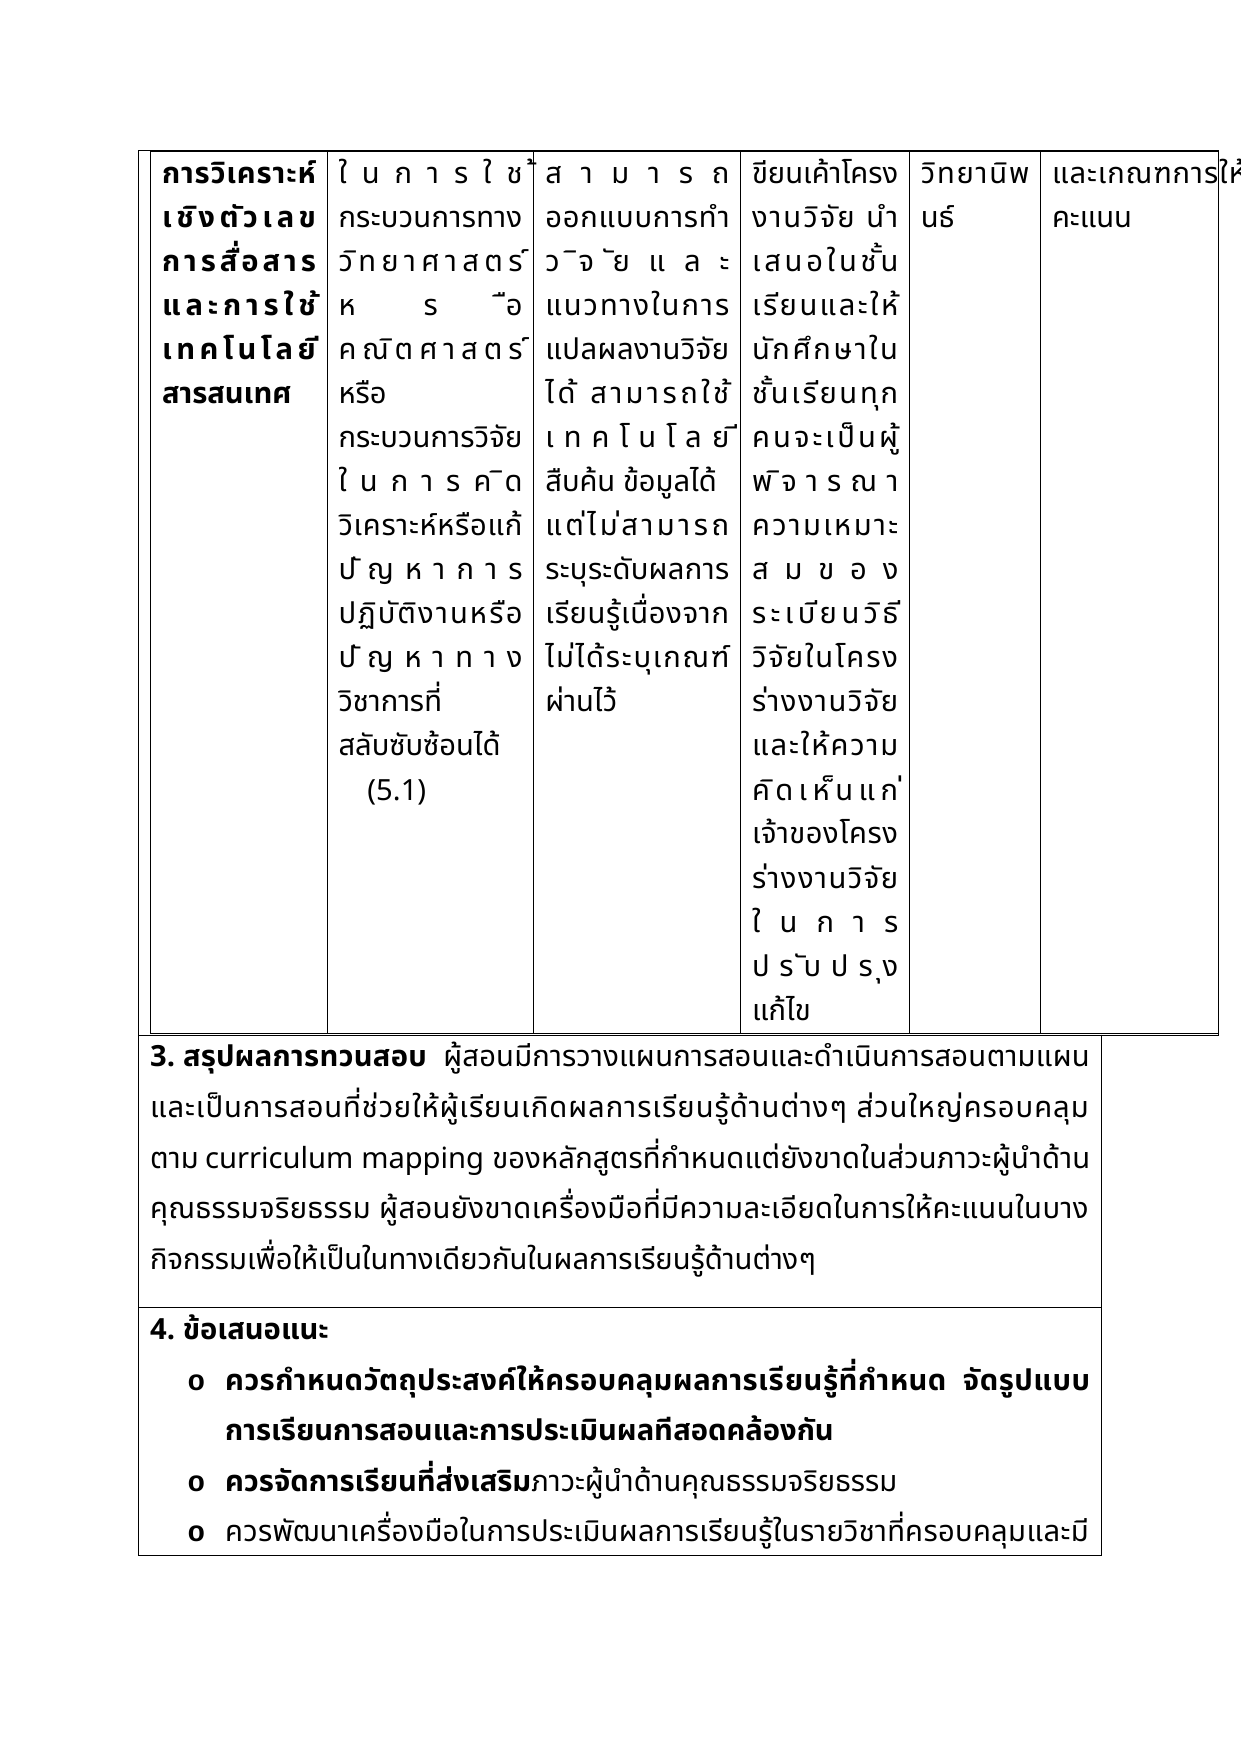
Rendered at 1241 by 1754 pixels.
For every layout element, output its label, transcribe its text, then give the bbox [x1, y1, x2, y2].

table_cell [910, 152, 1040, 1033]
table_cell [151, 152, 327, 1033]
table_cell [534, 152, 740, 1033]
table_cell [741, 152, 909, 1033]
table_cell 3. สรุปผลการทวนสอบ ผู้สอนมีการวางแผนการสอนและดำเนินการสอนตามแผน และเป็นการสอนที่ช่วยให้ผู้เรียนเกิดผลการเรียนรู้ด้านต่างๆ ส่วนใหญ่ครอบคลุมตามcurriculum mapping ของหลักสูตรที่กำหนดแต่ยังขาดในส่วนภาวะผู้นำด้านคุณธรรมจริยธรรม ผู้สอนยังขาดเครื่องมือที่มีความละเอียดในการให้คะแนนในบางกิจกรรมเพื่อให้เป็นในทางเดียวกันในผลการเรียนรู้ด้านต่างๆ [139, 1036, 1101, 1307]
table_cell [328, 152, 533, 1033]
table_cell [139, 151, 150, 1034]
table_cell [139, 1308, 1101, 1555]
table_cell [1041, 152, 1218, 1033]
